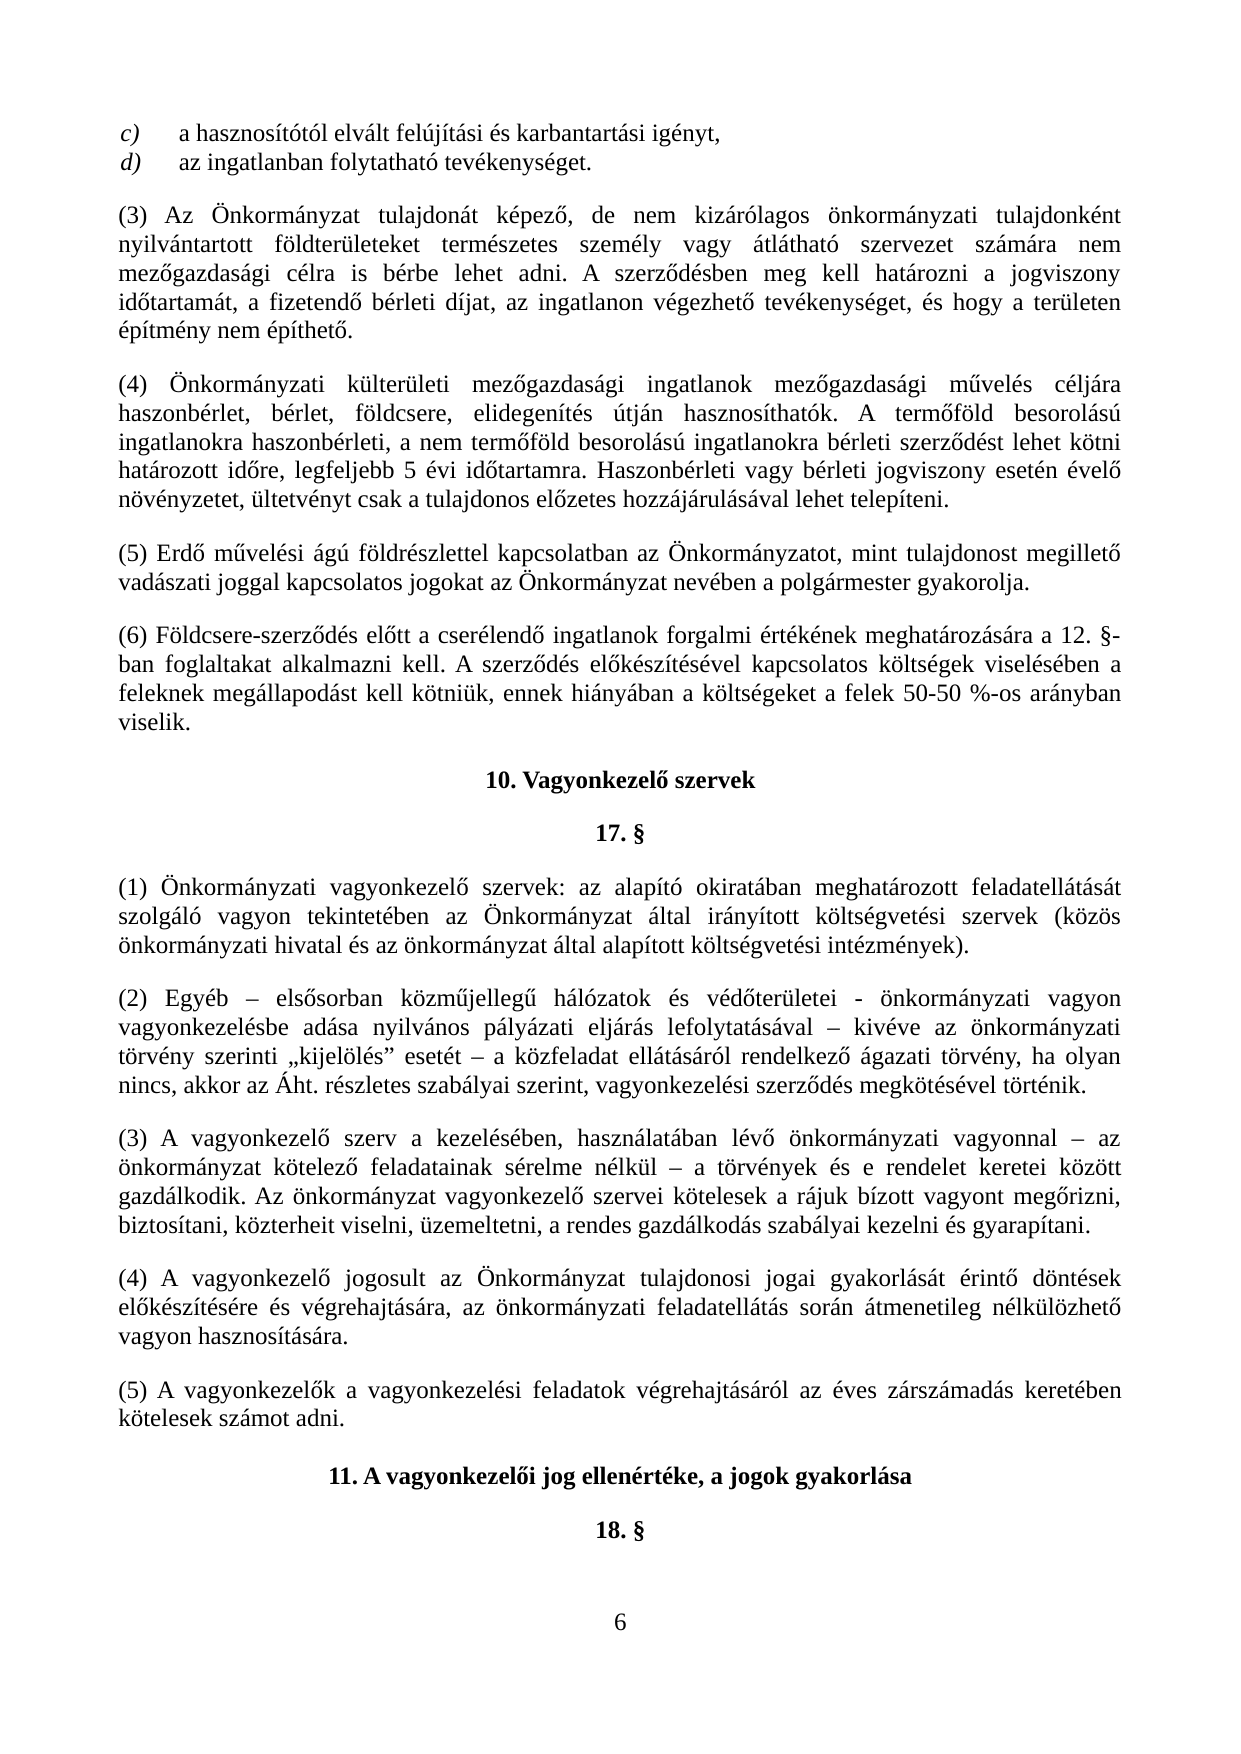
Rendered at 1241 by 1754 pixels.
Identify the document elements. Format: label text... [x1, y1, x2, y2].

text (1) Önkormányzati vagyonkezelő szervek: az alapító okiratában meghatározott feladatellátását szolgáló vagyon tekintetében az Önkormányzat által irányított költségvetési szervek (közös önkormányzati hivatal és az önkormányzat által alapított költségvetési intézmények). [118, 872, 1122, 958]
text (3) Az Önkormányzat tulajdonát képező, de nem kizárólagos önkormányzati tulajdonként nyilvántartott földterületeket természetes személy vagy átlátható szervezet számára nem mezőgazdasági célra is bérbe lehet adni. A szerződésben meg kell határozni a jogviszony időtartamát, a fizetendő bérleti díjat, az ingatlanon végezhető tevékenységet, és hogy a területen építmény nem építhető. [118, 201, 1122, 344]
text d) az ingatlanban folytatható tevékenységet. [120, 147, 1122, 176]
text (3) A vagyonkezelő szerv a kezelésében, használatában lévő önkormányzati vagyonnal – az önkormányzat kötelező feladatainak sérelme nélkül – a törvények és e rendelet keretei között gazdálkodik. Az önkormányzat vagyonkezelő szervei kötelesek a rájuk bízott vagyont megőrizni, biztosítani, közterheit viselni, üzemeltetni, a rendes gazdálkodás szabályai kezelni és gyarapítani. [118, 1123, 1122, 1238]
text (5) A vagyonkezelők a vagyonkezelési feladatok végrehajtásáról az éves zárszámadás keretében kötelesek számot adni. [118, 1375, 1122, 1432]
text c) a hasznosítótól elvált felújítási és karbantartási igényt, [120, 118, 1122, 147]
text (4) Önkormányzati külterületi mezőgazdasági ingatlanok mezőgazdasági művelés céljára haszonbérlet, bérlet, földcsere, elidegenítés útján hasznosíthatók. A termőföld besorolású ingatlanokra haszonbérleti, a nem termőföld besorolású ingatlanokra bérleti szerződést lehet kötni határozott időre, legfeljebb 5 évi időtartamra. Haszonbérleti vagy bérleti jogviszony esetén évelő növényzetet, ültetvényt csak a tulajdonos előzetes hozzájárulásával lehet telepíteni. [118, 369, 1122, 513]
text 10. Vagyonkezelő szervek [118, 765, 1122, 793]
text 17. § [118, 818, 1122, 847]
text 18. § [118, 1515, 1122, 1544]
text (5) Erdő művelési ágú földrészlettel kapcsolatban az Önkormányzatot, mint tulajdonost megillető vadászati joggal kapcsolatos jogokat az Önkormányzat nevében a polgármester gyakorolja. [118, 538, 1122, 596]
text 11. A vagyonkezelői jog ellenértéke, a jogok gyakorlása [118, 1461, 1122, 1490]
text (2) Egyéb – elsősorban közműjellegű hálózatok és védőterületei - önkormányzati vagyon vagyonkezelésbe adása nyilvános pályázati eljárás lefolytatásával – kivéve az önkormányzati törvény szerinti „kijelölés” esetét – a közfeladat ellátásáról rendelkező ágazati törvény, ha olyan nincs, akkor az Áht. részletes szabályai szerint, vagyonkezelési szerződés megkötésével történik. [118, 983, 1122, 1098]
text (4) A vagyonkezelő jogosult az Önkormányzat tulajdonosi jogai gyakorlását érintő döntések előkészítésére és végrehajtására, az önkormányzati feladatellátás során átmenetileg nélkülözhető vagyon hasznosítására. [118, 1263, 1122, 1350]
text (6) Földcsere-szerződés előtt a cserélendő ingatlanok forgalmi értékének meghatározására a 12. §-ban foglaltakat alkalmazni kell. A szerződés előkészítésével kapcsolatos költségek viselésében a feleknek megállapodást kell kötniük, ennek hiányában a költségeket a felek 50-50 %-os arányban viselik. [118, 621, 1122, 736]
